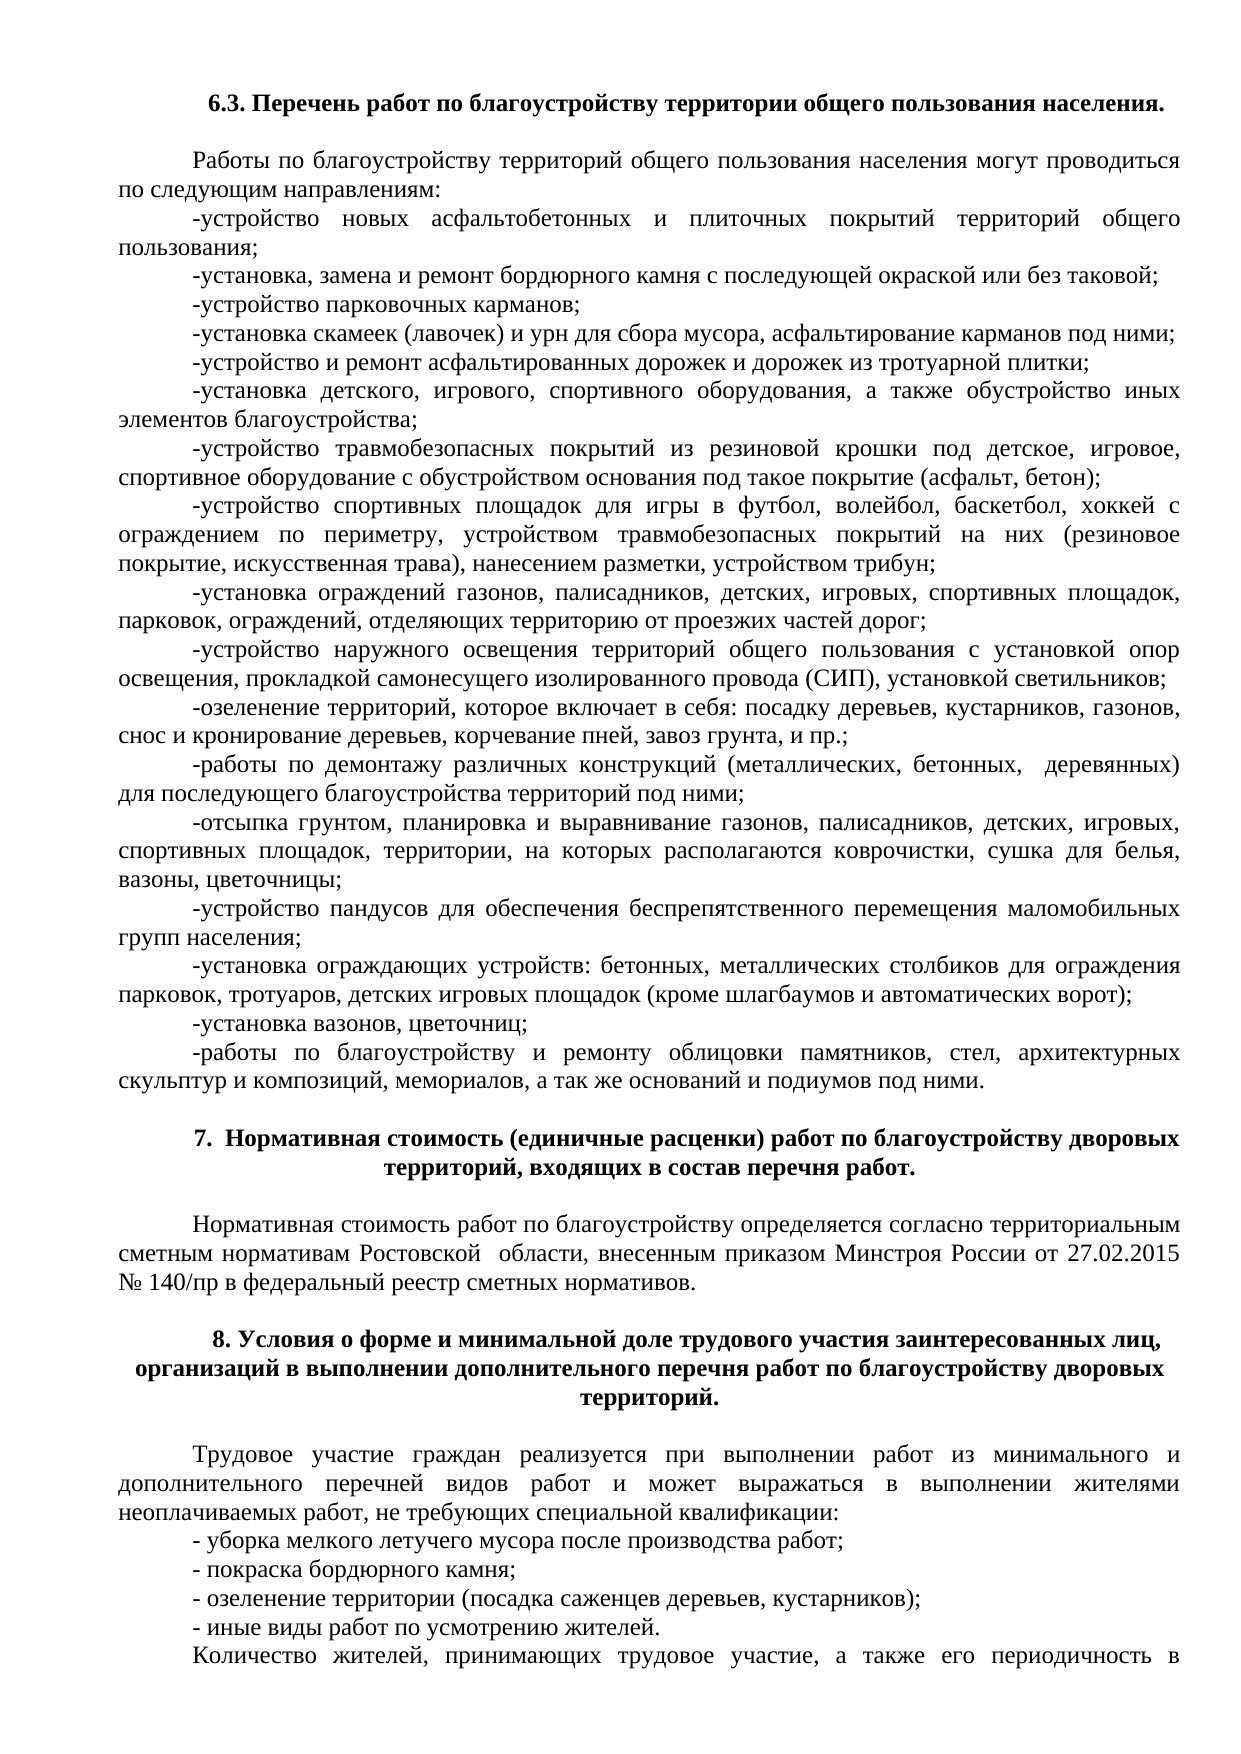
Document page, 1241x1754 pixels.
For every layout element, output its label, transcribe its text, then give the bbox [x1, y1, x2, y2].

text 8. Условия о форме и минимальной доле трудового участия заинтересованных лиц, организаций в выполнении дополнительного перечня работ по благоустройству дворовых территорий. [118, 1324, 1181, 1410]
text -установка ограждений газонов, палисадников, детских, игровых, спортивных площадок, парковок, ограждений, отделяющих территорию от проезжих частей дорог; [118, 577, 1181, 634]
text -установка вазонов, цветочниц; [118, 1008, 1181, 1037]
text -устройство новых асфальтобетонных и плиточных покрытий территорий общего пользования; [118, 203, 1181, 260]
text -устройство травмобезопасных покрытий из резиновой крошки под детское, игровое, спортивное оборудование с обустройством основания под такое покрытие (асфальт, бетон); [118, 433, 1181, 490]
text -озеленение территорий, которое включает в себя: посадку деревьев, кустарников, газонов, снос и кронирование деревьев, корчевание пней, завоз грунта, и пр.; [118, 692, 1181, 749]
text -установка, замена и ремонт бордюрного камня с последующей окраской или без таковой; [118, 260, 1181, 289]
text 7. Нормативная стоимость (единичные расценки) работ по благоустройству дворовых территорий, входящих в состав перечня работ. [118, 1123, 1181, 1180]
text Нормативная стоимость работ по благоустройству определяется согласно территориальным сметным нормативам Ростовской области, внесенным приказом Минстроя России от 27.02.2015 № 140/пр в федеральный реестр сметных нормативов. [118, 1209, 1181, 1295]
text -установка детского, игрового, спортивного оборудования, а также обустройство иных элементов благоустройства; [118, 375, 1181, 433]
text -устройство спортивных площадок для игры в футбол, волейбол, баскетбол, хоккей с ограждением по периметру, устройством травмобезопасных покрытий на них (резиновое покрытие, искусственная трава), нанесением разметки, устройством трибун; [118, 490, 1181, 577]
text - озеленение территории (посадка саженцев деревьев, кустарников); [118, 1583, 1181, 1612]
text -устройство наружного освещения территорий общего пользования с установкой опор освещения, прокладкой самонесущего изолированного провода (СИП), установкой светильников; [118, 634, 1181, 692]
text -установка скамеек (лавочек) и урн для сбора мусора, асфальтирование карманов под ними; [118, 318, 1181, 347]
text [118, 1640, 1181, 1669]
text -работы по демонтажу различных конструкций (металлических, бетонных, деревянных) для последующего благоустройства территорий под ними; [118, 749, 1181, 807]
text - покраска бордюрного камня; [118, 1554, 1181, 1583]
text 6.3. Перечень работ по благоустройству территории общего пользования населения. [118, 88, 1181, 117]
text -устройство и ремонт асфальтированных дорожек и дорожек из тротуарной плитки; [118, 347, 1181, 375]
text -устройство пандусов для обеспечения беспрепятственного перемещения маломобильных групп населения; [118, 893, 1181, 950]
text -установка ограждающих устройств: бетонных, металлических столбиков для ограждения парковок, тротуаров, детских игровых площадок (кроме шлагбаумов и автоматических ворот); [118, 950, 1181, 1008]
text -работы по благоустройству и ремонту облицовки памятников, стел, архитектурных скульптур и композиций, мемориалов, а так же оснований и подиумов под ними. [118, 1037, 1181, 1094]
text -устройство парковочных карманов; [118, 289, 1181, 318]
text Трудовое участие граждан реализуется при выполнении работ из минимального и дополнительного перечней видов работ и может выражаться в выполнении жителями неоплачиваемых работ, не требующих специальной квалификации: [118, 1439, 1181, 1525]
text - иные виды работ по усмотрению жителей. [118, 1612, 1181, 1640]
text -отсыпка грунтом, планировка и выравнивание газонов, палисадников, детских, игровых, спортивных площадок, территории, на которых располагаются коврочистки, сушка для белья, вазоны, цветочницы; [118, 807, 1181, 893]
text - уборка мелкого летучего мусора после производства работ; [118, 1525, 1181, 1554]
text Работы по благоустройству территорий общего пользования населения могут проводиться по следующим направлениям: [118, 145, 1181, 203]
